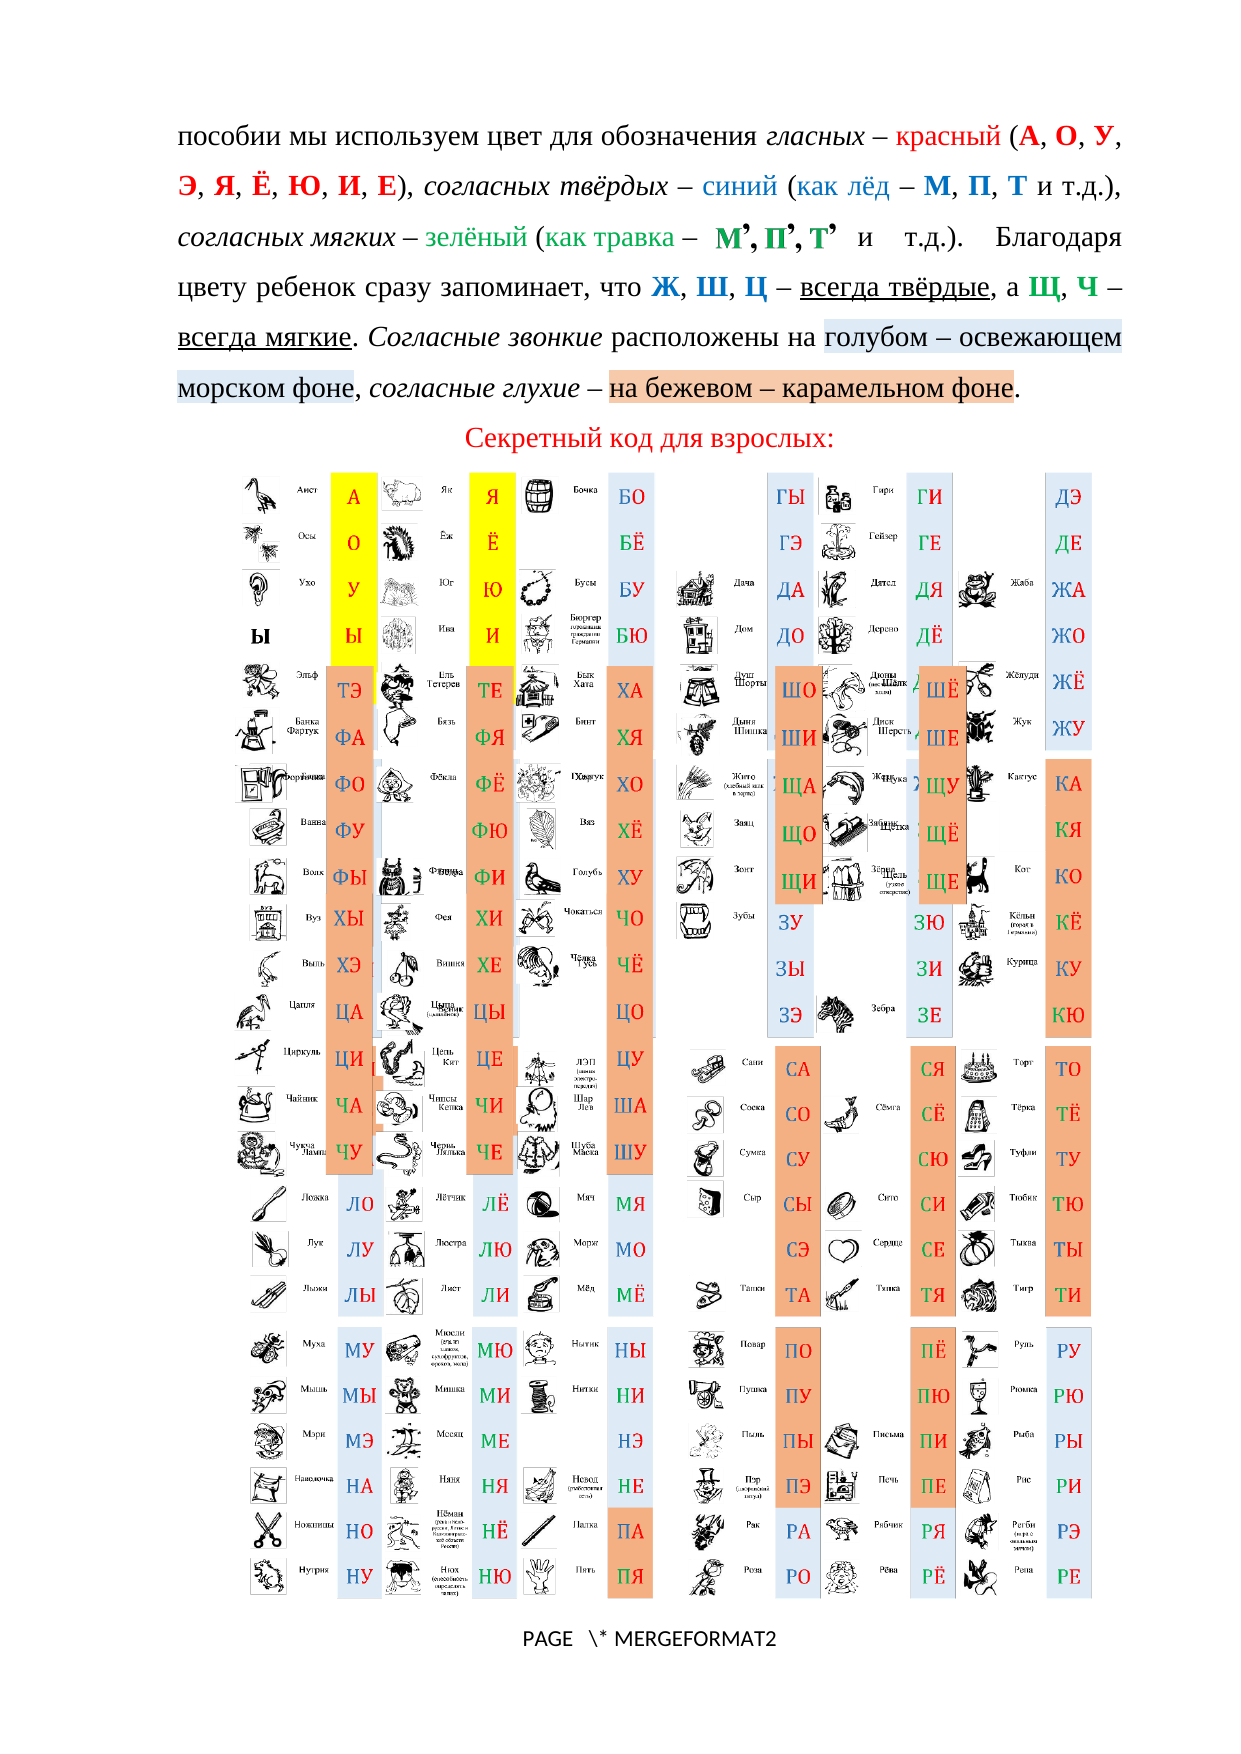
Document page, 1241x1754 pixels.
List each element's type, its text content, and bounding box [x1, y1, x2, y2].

text Секретный код для взрослых: [177, 420, 1122, 453]
picture [224, 472, 1096, 1606]
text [177, 118, 1122, 403]
